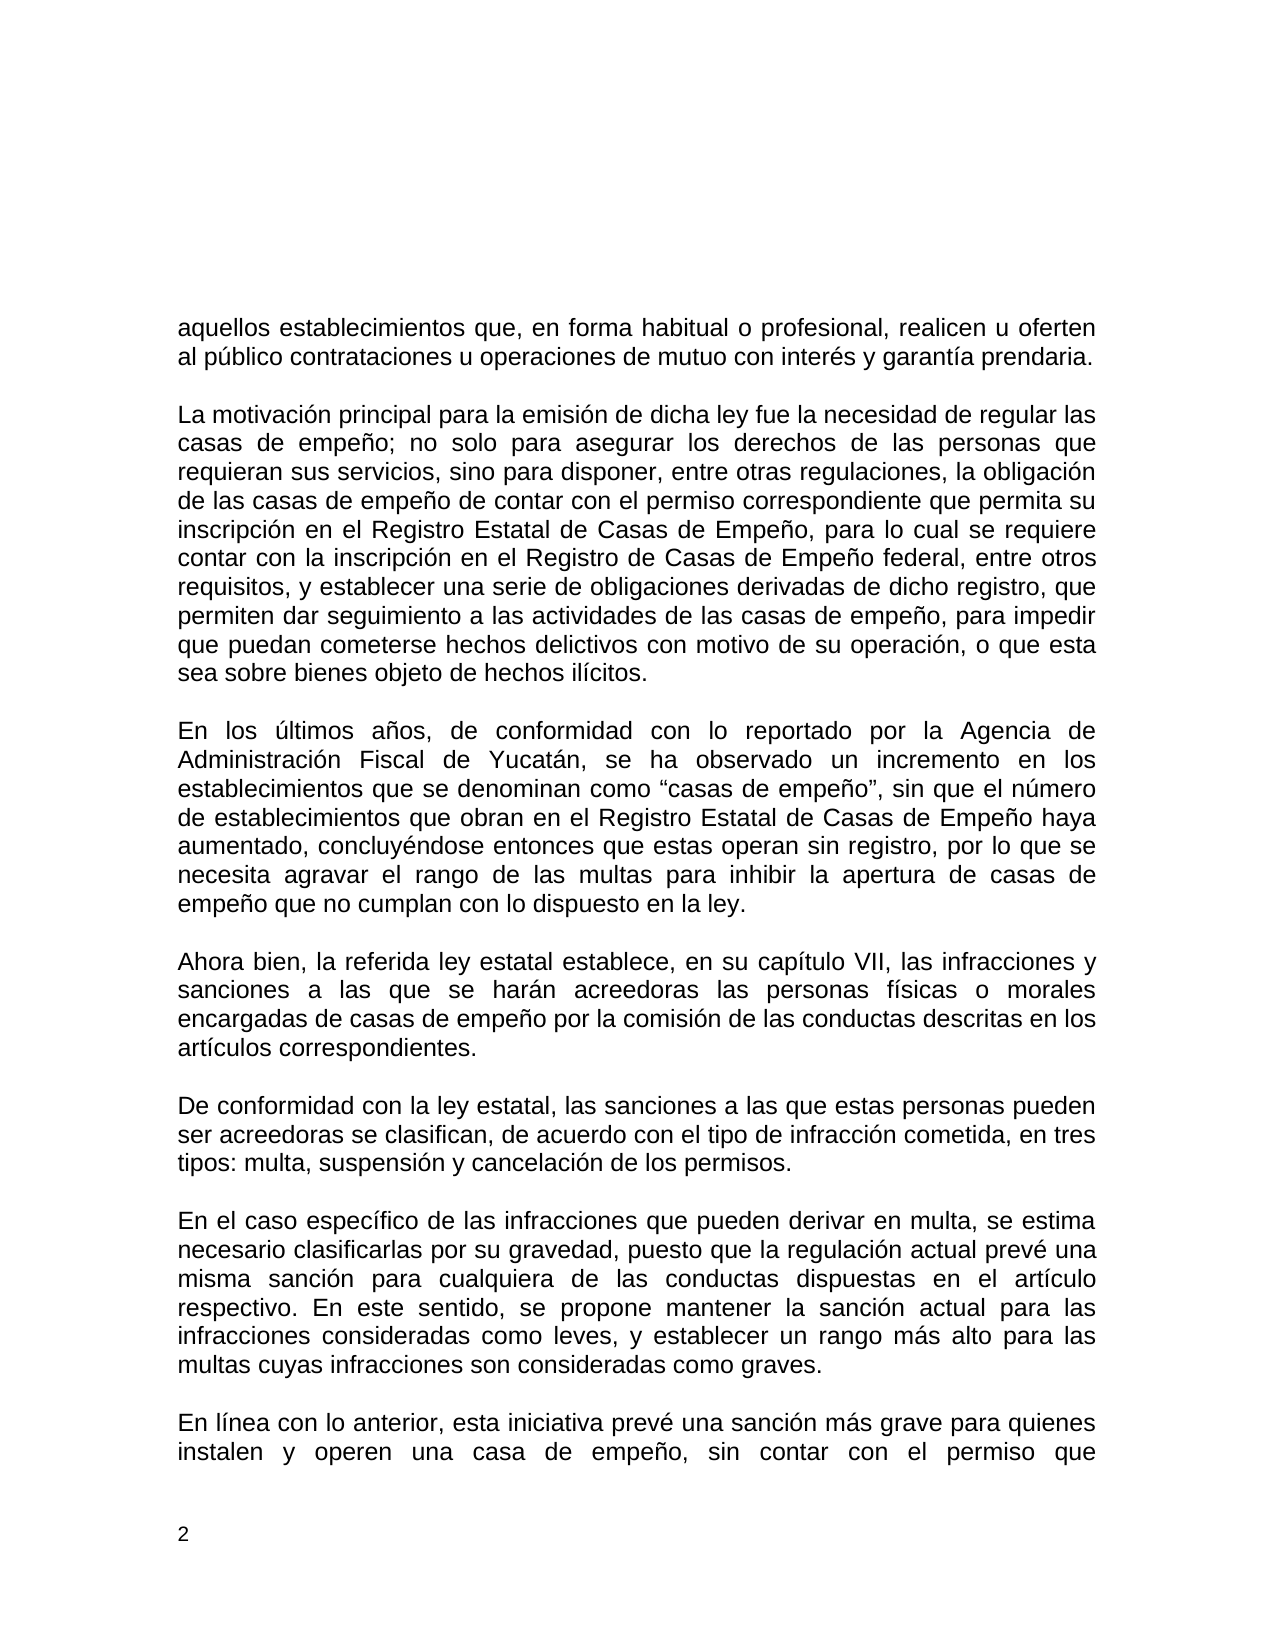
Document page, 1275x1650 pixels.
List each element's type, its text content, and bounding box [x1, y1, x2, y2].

text En el caso específico de las infracciones que pueden derivar en multa, se estima necesario clasificarlas por su gravedad, puesto que la regulación actual prevé una misma sanción para cualquiera de las conductas dispuestas en el artículo respectivo. En este sentido, se propone mantener la sanción actual para las infracciones consideradas como leves, y establecer un rango más alto para las multas cuyas infracciones son consideradas como graves. [177, 1206, 1098, 1379]
text Ahora bien, la referida ley estatal establece, en su capítulo VII, las infracciones y sanciones a las que se harán acreedoras las personas físicas o morales encargadas de casas de empeño por la comisión de las conductas descritas en los artículos correspondientes. [177, 947, 1098, 1062]
text La motivación principal para la emisión de dicha ley fue la necesidad de regular las casas de empeño; no solo para asegurar los derechos de las personas que requieran sus servicios, sino para disponer, entre otras regulaciones, la obligación de las casas de empeño de contar con el permiso correspondiente que permita su inscripción en el Registro Estatal de Casas de Empeño, para lo cual se requiere contar con la inscripción en el Registro de Casas de Empeño federal, entre otros requisitos, y establecer una serie de obligaciones derivadas de dicho registro, que permiten dar seguimiento a las actividades de las casas de empeño, para impedir que puedan cometerse hechos delictivos con motivo de su operación, o que esta sea sobre bienes objeto de hechos ilícitos. [177, 400, 1098, 687]
text De conformidad con la ley estatal, las sanciones a las que estas personas pueden ser acreedoras se clasifican, de acuerdo con el tipo de infracción cometida, en tres tipos: multa, suspensión y cancelación de los permisos. [177, 1091, 1098, 1177]
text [177, 1408, 1098, 1466]
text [177, 313, 1098, 371]
text En los últimos años, de conformidad con lo reportado por la Agencia de Administración Fiscal de Yucatán, se ha observado un incremento en los establecimientos que se denominan como “casas de empeño”, sin que el número de establecimientos que obran en el Registro Estatal de Casas de Empeño haya aumentado, concluyéndose entonces que estas operan sin registro, por lo que se necesita agravar el rango de las multas para inhibir la apertura de casas de empeño que no cumplan con lo dispuesto en la ley. [177, 716, 1098, 918]
